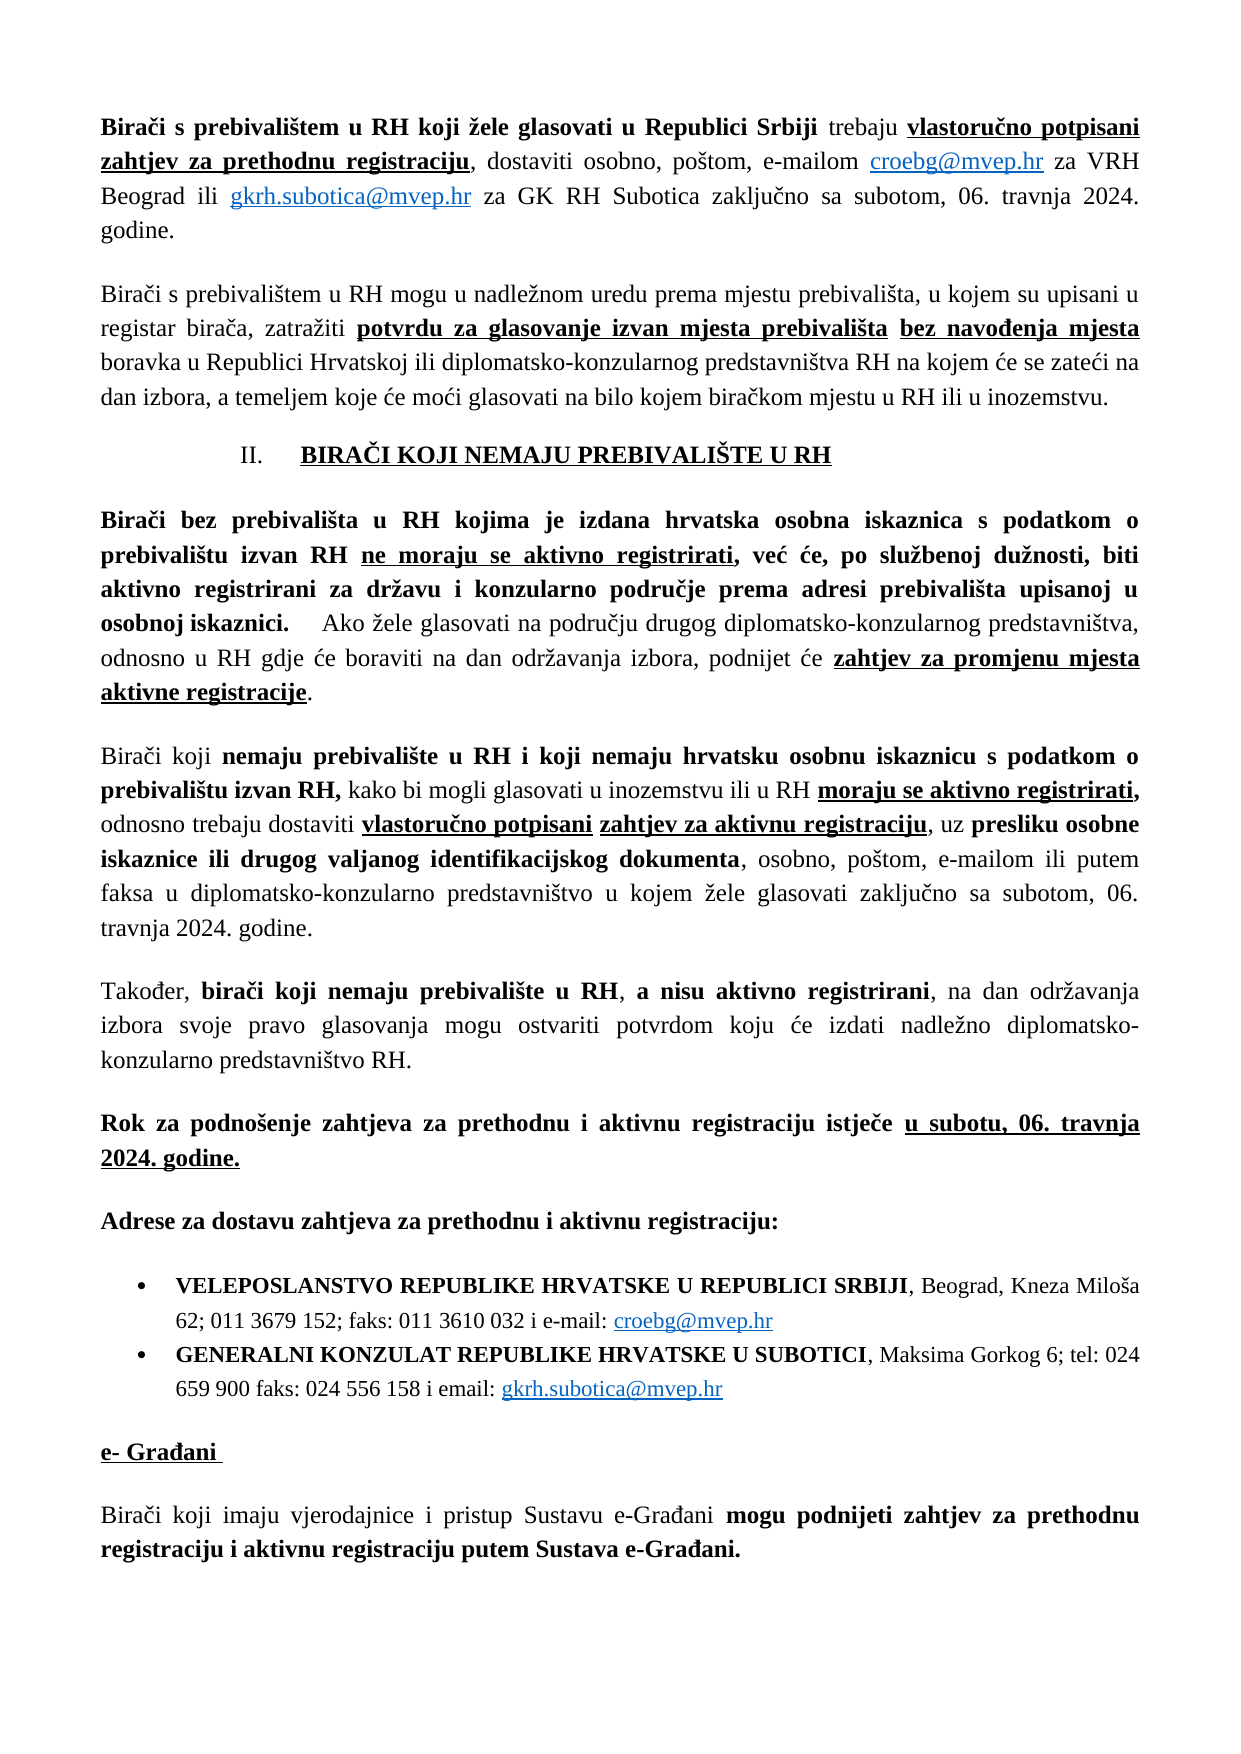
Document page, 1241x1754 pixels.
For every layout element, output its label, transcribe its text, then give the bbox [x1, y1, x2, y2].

text Također, birači koji nemaju prebivalište u RH, a nisu aktivno registrirani, na dan održavanja izbora svoje pravo glasovanja mogu ostvariti potvrdom koju će izdati nadležno diplomatsko-konzularno predstavništvo RH. [100, 971, 1140, 1074]
text Birači koji nemaju prebivalište u RH i koji nemaju hrvatsku osobnu iskaznicu s podatkom o prebivalištu izvan RH, kako bi mogli glasovati u inozemstvu ili u RH moraju se aktivno registrirati, odnosno trebaju dostaviti vlastoručno potpisani zahtjev za aktivnu registraciju, uz presliku osobne iskaznice ili drugog valjanog identifikacijskog dokumenta, osobno, poštom, e-mailom ili putem faksa u diplomatsko-konzularno predstavništvo u kojem žele glasovati zaključno sa subotom, 06. travnja 2024. godine. [100, 735, 1140, 941]
list BIRAČI KOJI NEMAJU PREBIVALIŠTE U RH [263, 440, 1140, 468]
text Birači s prebivalištem u RH mogu u nadležnom uredu prema mjestu prebivališta, u kojem su upisani u registar birača, zatražiti potvrdu za glasovanje izvan mjesta prebivališta bez navođenja mjesta boravka u Republici Hrvatskoj ili diplomatsko-konzularnog predstavništva RH na kojem će se zateći na dan izbora, a temeljem koje će moći glasovati na bilo kojem biračkom mjestu u RH ili u inozemstvu. [100, 273, 1140, 411]
text e- Građani [100, 1431, 1140, 1465]
text Rok za podnošenje zahtjeva za prethodnu i aktivnu registraciju istječe u subotu, 06. travnja 2024. godine. [100, 1103, 1140, 1172]
text Birači koji imaju vjerodajnice i pristup Sustavu e-Građani mogu podnijeti zahtjev za prethodnu registraciju i aktivnu registraciju putem Sustava e-Građani. [100, 1494, 1140, 1563]
list GENERALNI KONZULAT REPUBLIKE HRVATSKE U SUBOTICI, Maksima Gorkog 6; tel: 024 659 900 faks: 024 556 158 i email: gkrh.subotica@mvep.hr [138, 1333, 1140, 1402]
list VELEPOSLANSTVO REPUBLIKE HRVATSKE U REPUBLICI SRBIJI, Beograd, Kneza Miloša 62; 011 3679 152; faks: 011 3610 032 i e-mail: croebg@mvep.hr [138, 1264, 1140, 1333]
text Adrese za dostavu zahtjeva za prethodnu i aktivnu registraciju: [100, 1201, 1140, 1235]
text Birači s prebivalištem u RH koji žele glasovati u Republici Srbiji trebaju vlastoručno potpisani zahtjev za prethodnu registraciju, dostaviti osobno, poštom, e-mailom croebg@mvep.hr za VRH Beograd ili gkrh.subotica@mvep.hr za GK RH Subotica zaključno sa subotom, 06. travnja 2024. godine. [100, 106, 1140, 244]
text Birači bez prebivališta u RH kojima je izdana hrvatska osobna iskaznica s podatkom o prebivalištu izvan RH ne moraju se aktivno registrirati, već će, po službenoj dužnosti, biti aktivno registrirani za državu i konzularno područje prema adresi prebivališta upisanoj u osobnoj iskaznici. Ako žele glasovati na području drugog diplomatsko-konzularnog predstavništva, odnosno u RH gdje će boraviti na dan održavanja izbora, podnijet će zahtjev za promjenu mjesta aktivne registracije. [100, 500, 1140, 706]
